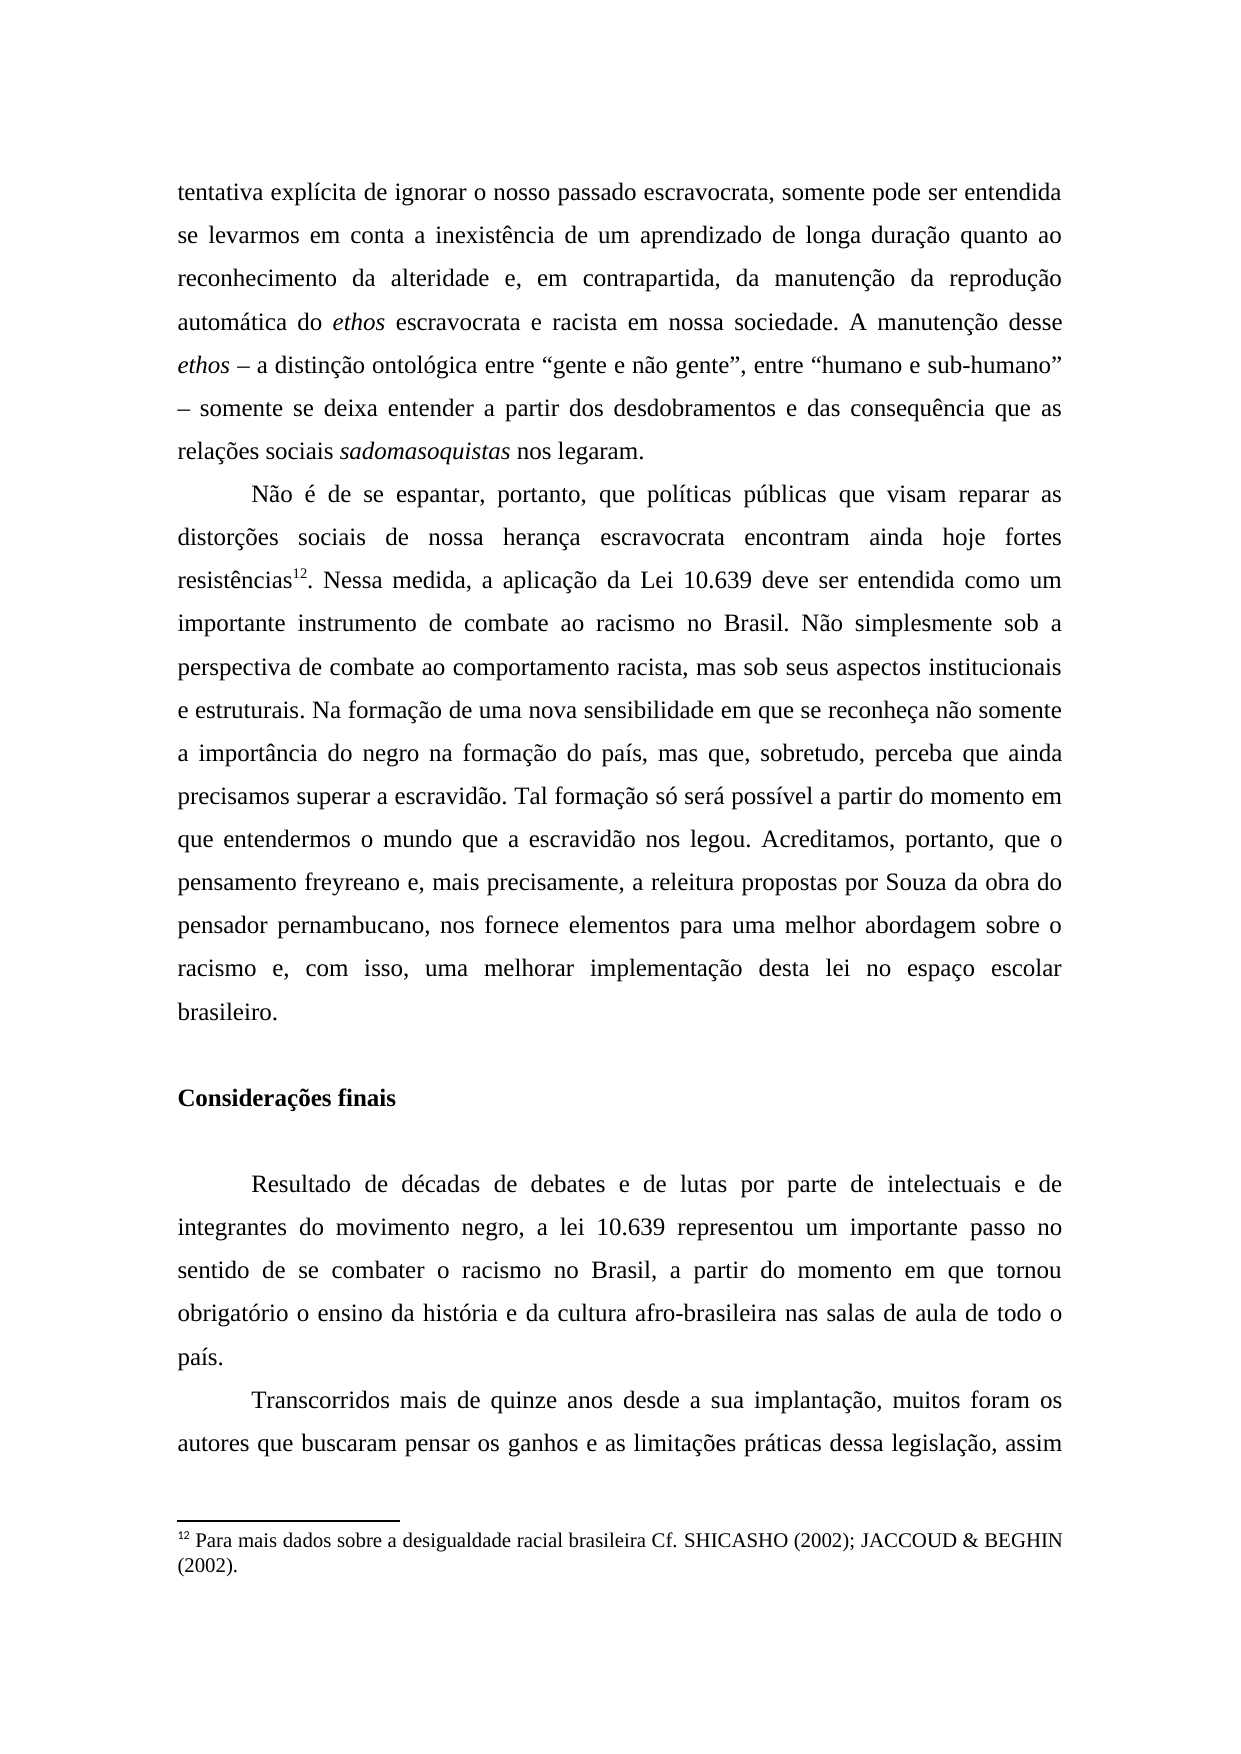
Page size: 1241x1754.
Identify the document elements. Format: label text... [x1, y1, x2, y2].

text Não é de se espantar, portanto, que políticas públicas que visam reparar as distorções sociais de nossa herança escravocrata encontram ainda hoje fortes resistências. Nessa medida, a aplicação da Lei 10.639 deve ser entendida como um importante instrumento de combate ao racismo no Brasil. Não simplesmente sob a perspectiva de combate ao comportamento racista, mas sob seus aspectos institucionais e estruturais. Na formação de uma nova sensibilidade em que se reconheça não somente a importância do negro na formação do país, mas que, sobretudo, perceba que ainda precisamos superar a escravidão. Tal formação só será possível a partir do momento em que entendermos o mundo que a escravidão nos legou. Acreditamos, portanto, que o pensamento freyreano e, mais precisamente, a releitura propostas por Souza da obra do pensador pernambucano, nos fornece elementos para uma melhor abordagem sobre o racismo e, com isso, uma melhorar implementação desta lei no espaço escolar brasileiro. [177, 479, 1063, 1025]
text Considerações finais [177, 1083, 1063, 1112]
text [177, 177, 1063, 465]
text Resultado de décadas de debates e de lutas por parte de intelectuais e de integrantes do movimento negro, a lei 10.639 representou um importante passo no sentido de se combater o racismo no Brasil, a partir do momento em que tornou obrigatório o ensino da história e da cultura afro-brasileira nas salas de aula de todo o país. [177, 1169, 1063, 1370]
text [177, 1385, 1063, 1457]
